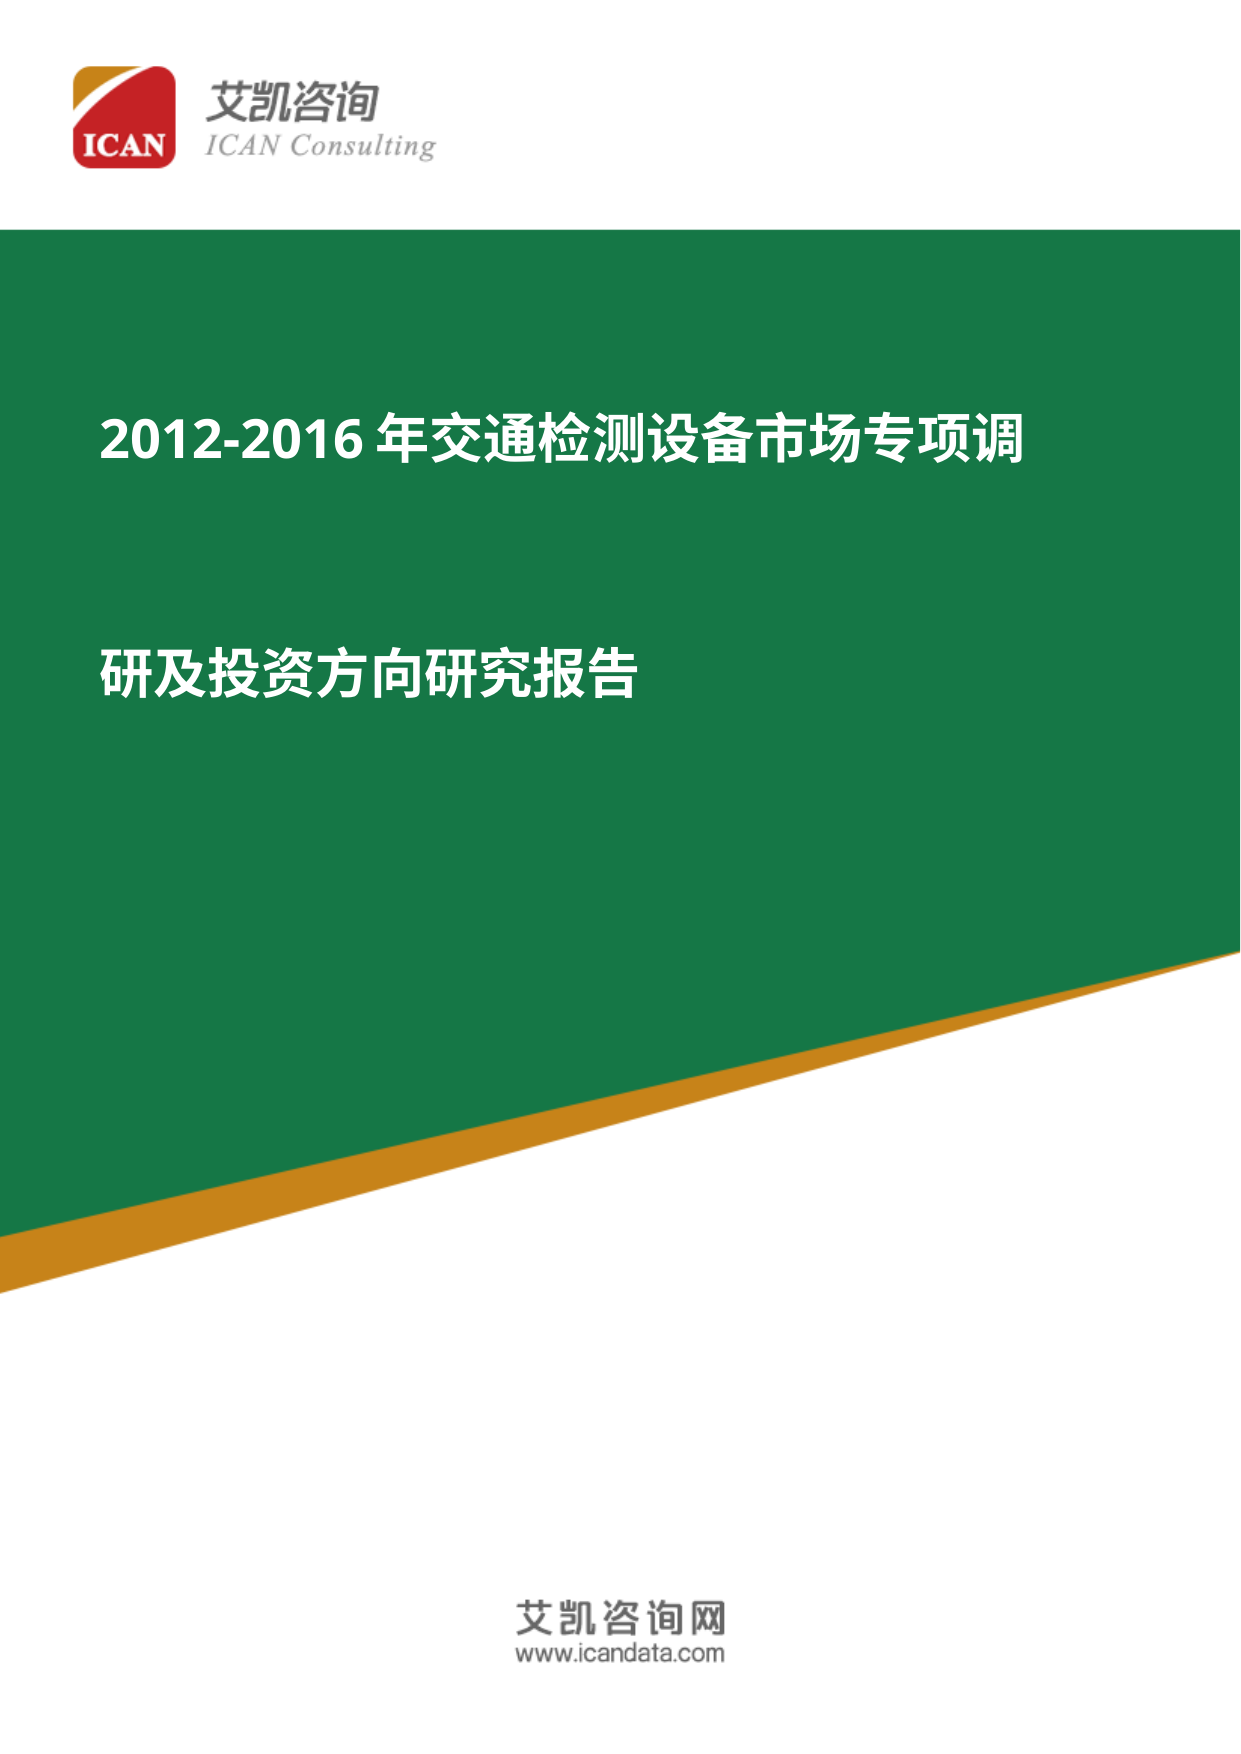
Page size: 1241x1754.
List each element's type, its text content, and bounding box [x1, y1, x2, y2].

picture [0, 5, 1241, 1754]
subtitle 2012-2016年交通检测设备市场专项调研及投资方向研究报告 [99, 386, 1053, 718]
